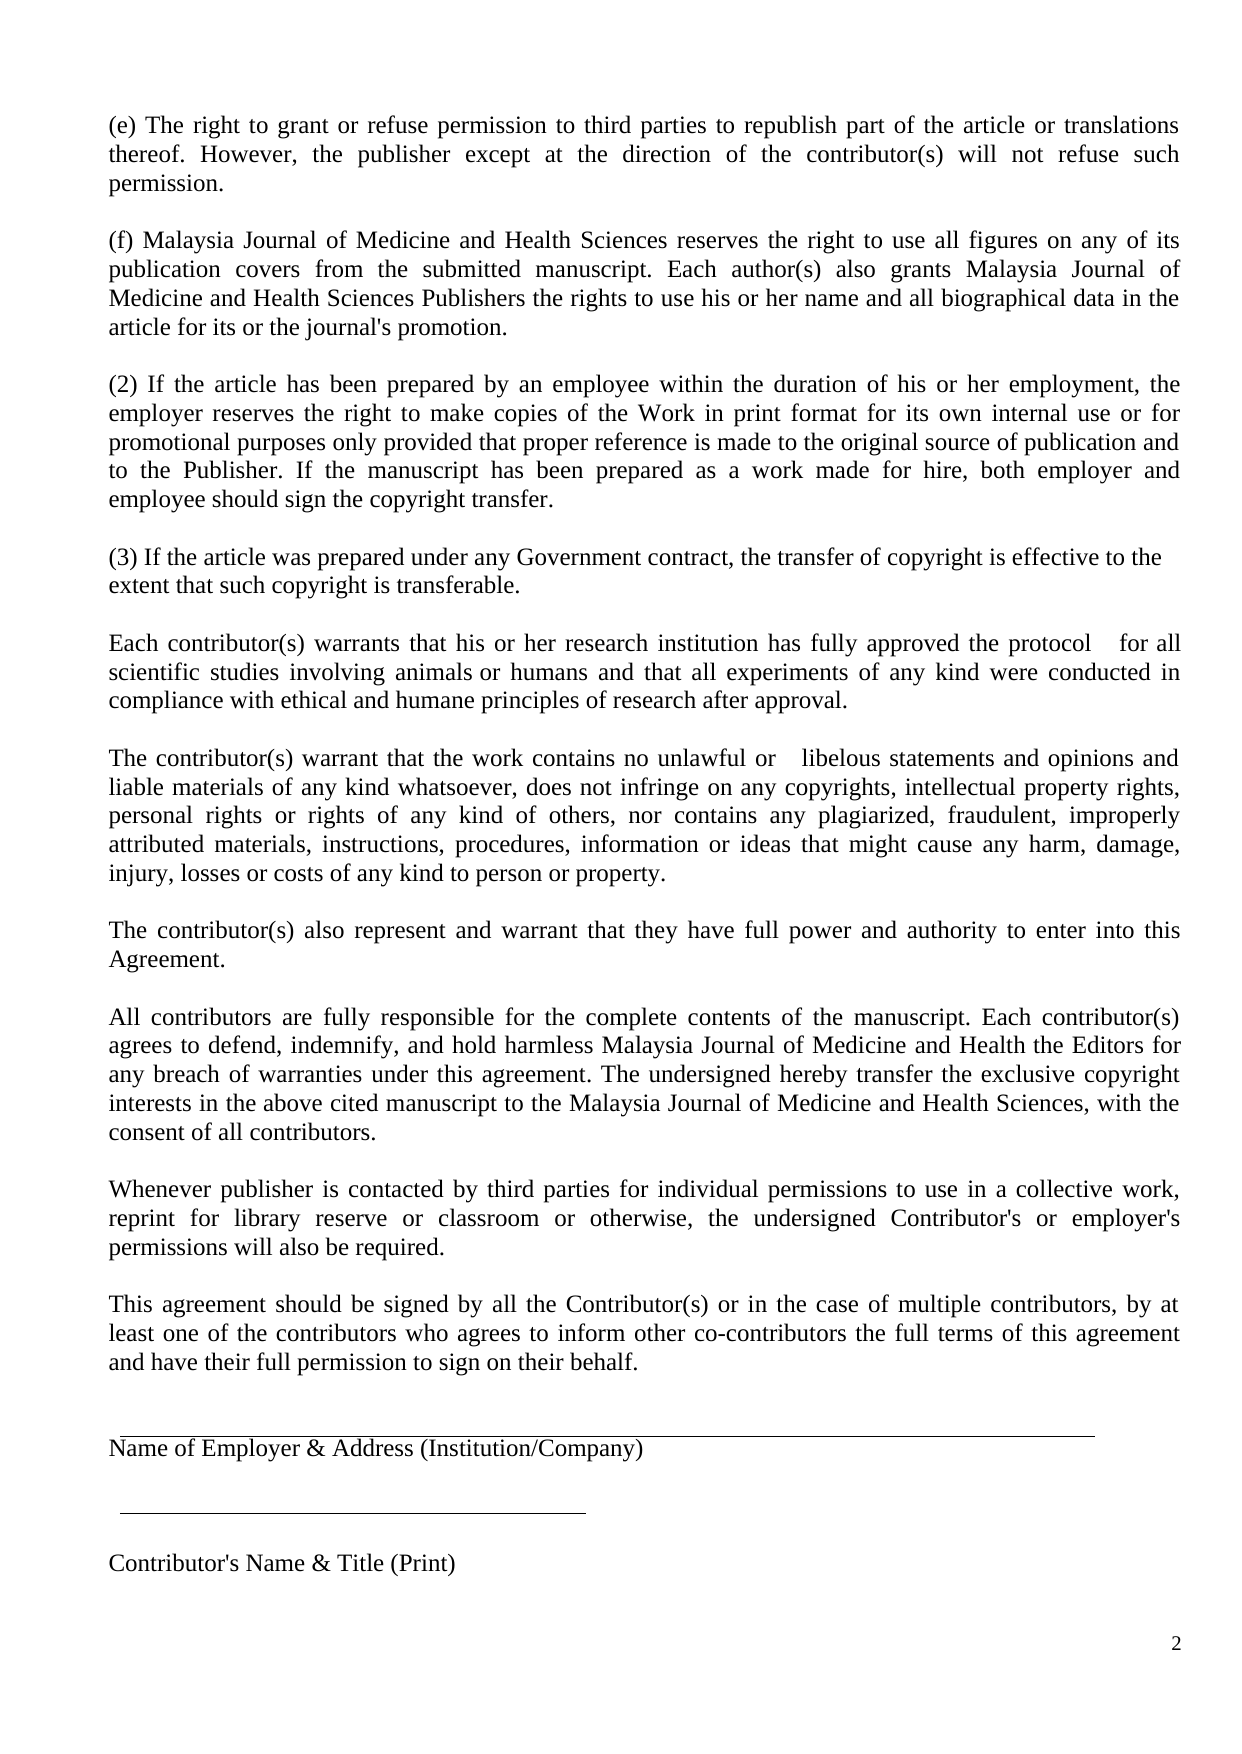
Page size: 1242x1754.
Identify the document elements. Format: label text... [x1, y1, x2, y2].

text The contributor(s) warrant that the work contains no unlawful or libelous statements and opinions and liable materials of any kind whatsoever, does not infringe on any copyrights, intellectual property rights, personal rights or rights of any kind of others, nor contains any plagiarized, fraudulent, improperly attributed materials, instructions, procedures, information or ideas that might cause any harm, damage, injury, losses or costs of any kind to person or property. [108, 743, 1181, 887]
text (2) If the article has been prepared by an employee within the duration of his or her employment, the employer reserves the right to make copies of the Work in print format for its own internal use or for promotional purposes only provided that proper reference is made to the original source of publication and to the Publisher. If the manuscript has been prepared as a work made for hire, both employer and employee should sign the copyright transfer. [108, 369, 1181, 513]
text The contributor(s) also represent and warrant that they have full power and authority to enter into this Agreement. [108, 915, 1181, 973]
text Name of Employer & Address (Institution/Company) [108, 1433, 1181, 1462]
text (e) The right to grant or refuse permission to third parties to republish part of the article or translations thereof. However, the publisher except at the direction of the contributor(s) will not refuse such permission. [108, 110, 1181, 197]
text All contributors are fully responsible for the complete contents of the manuscript. Each contributor(s) agrees to defend, indemnify, and hold harmless Malaysia Journal of Medicine and Health the Editors for any breach of warranties under this agreement. The undersigned hereby transfer the exclusive copyright interests in the above cited manuscript to the Malaysia Journal of Medicine and Health Sciences, with the consent of all contributors. [108, 1002, 1181, 1145]
text (f) Malaysia Journal of Medicine and Health Sciences reserves the right to use all figures on any of its publication covers from the submitted manuscript. Each author(s) also grants Malaysia Journal of Medicine and Health Sciences Publishers the rights to use his or her name and all biographical data in the article for its or the journal's promotion. [108, 225, 1181, 340]
text (3) If the article was prepared under any Government contract, the transfer of copyright is effective to the extent that such copyright is transferable. [108, 542, 1181, 599]
text Contributor's Name & Title (Print) [108, 1548, 1181, 1577]
text Each contributor(s) warrants that his or her research institution has fully approved the protocol for all scientific studies involving animals or humans and that all experiments of any kind were conducted in compliance with ethical and humane principles of research after approval. [108, 628, 1181, 714]
text Whenever publisher is contacted by third parties for individual permissions to use in a collective work, reprint for library reserve or classroom or otherwise, the undersigned Contributor's or employer's permissions will also be required. [108, 1174, 1181, 1260]
text This agreement should be signed by all the Contributor(s) or in the case of multiple contributors, by at least one of the contributors who agrees to inform other co-contributors the full terms of this agreement and have their full permission to sign on their behalf. [108, 1289, 1181, 1375]
